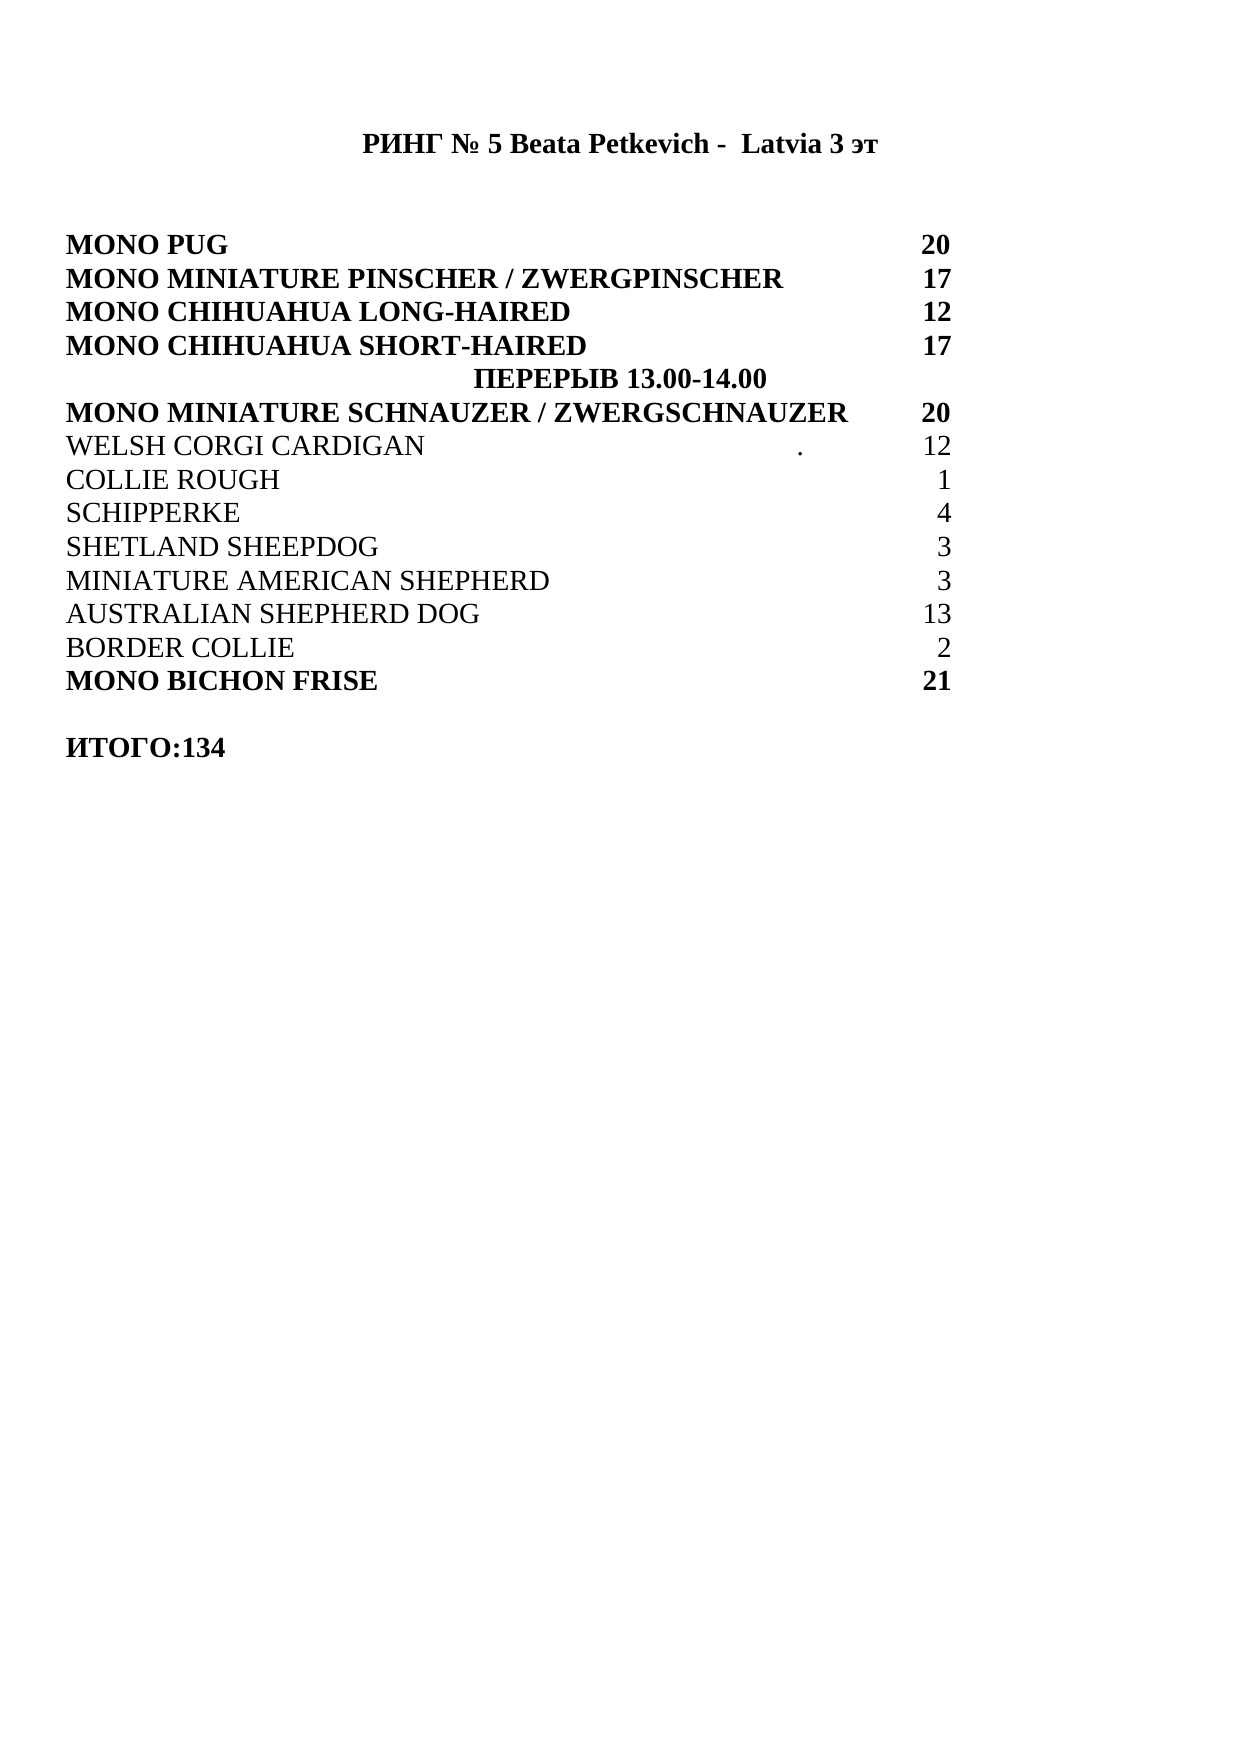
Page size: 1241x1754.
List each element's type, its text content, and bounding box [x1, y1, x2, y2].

text BORDER COLLIE 2 [66, 630, 1175, 663]
text ПЕРЕРЫВ 13.00-14.00 [66, 361, 1175, 395]
text МОNО MINIATURE PINSCHER / ZWERGPINSCHER 17 [66, 261, 1175, 294]
text МОNО CHIHUAHUA SHORT-HAIRED 17 [66, 328, 1175, 361]
text SHETLAND SHEEPDOG 3 MINIATURE AMERICAN SHEPHERD 3 AUSTRALIAN SHEPHERD DOG 13 [66, 529, 1175, 630]
text РИНГ № 5 Beata Petkevich - Latvia 3 эт [66, 127, 1175, 160]
text МОNО CHIHUAHUA LONG-HAIRED 12 [66, 294, 1175, 328]
text WELSH CORGI CARDIGAN . 12 [66, 428, 1175, 462]
text МОNО BICHON FRISE 21 [66, 663, 1175, 730]
text МОNО MINIATURE SCHNAUZER / ZWERGSCHNAUZER 20 [66, 395, 1175, 428]
text COLLIE ROUGH 1 SCHIPPERKE 4 [66, 462, 1175, 529]
text MONO PUG 20 [66, 227, 1175, 261]
text ИТОГО:134 [66, 730, 1175, 764]
